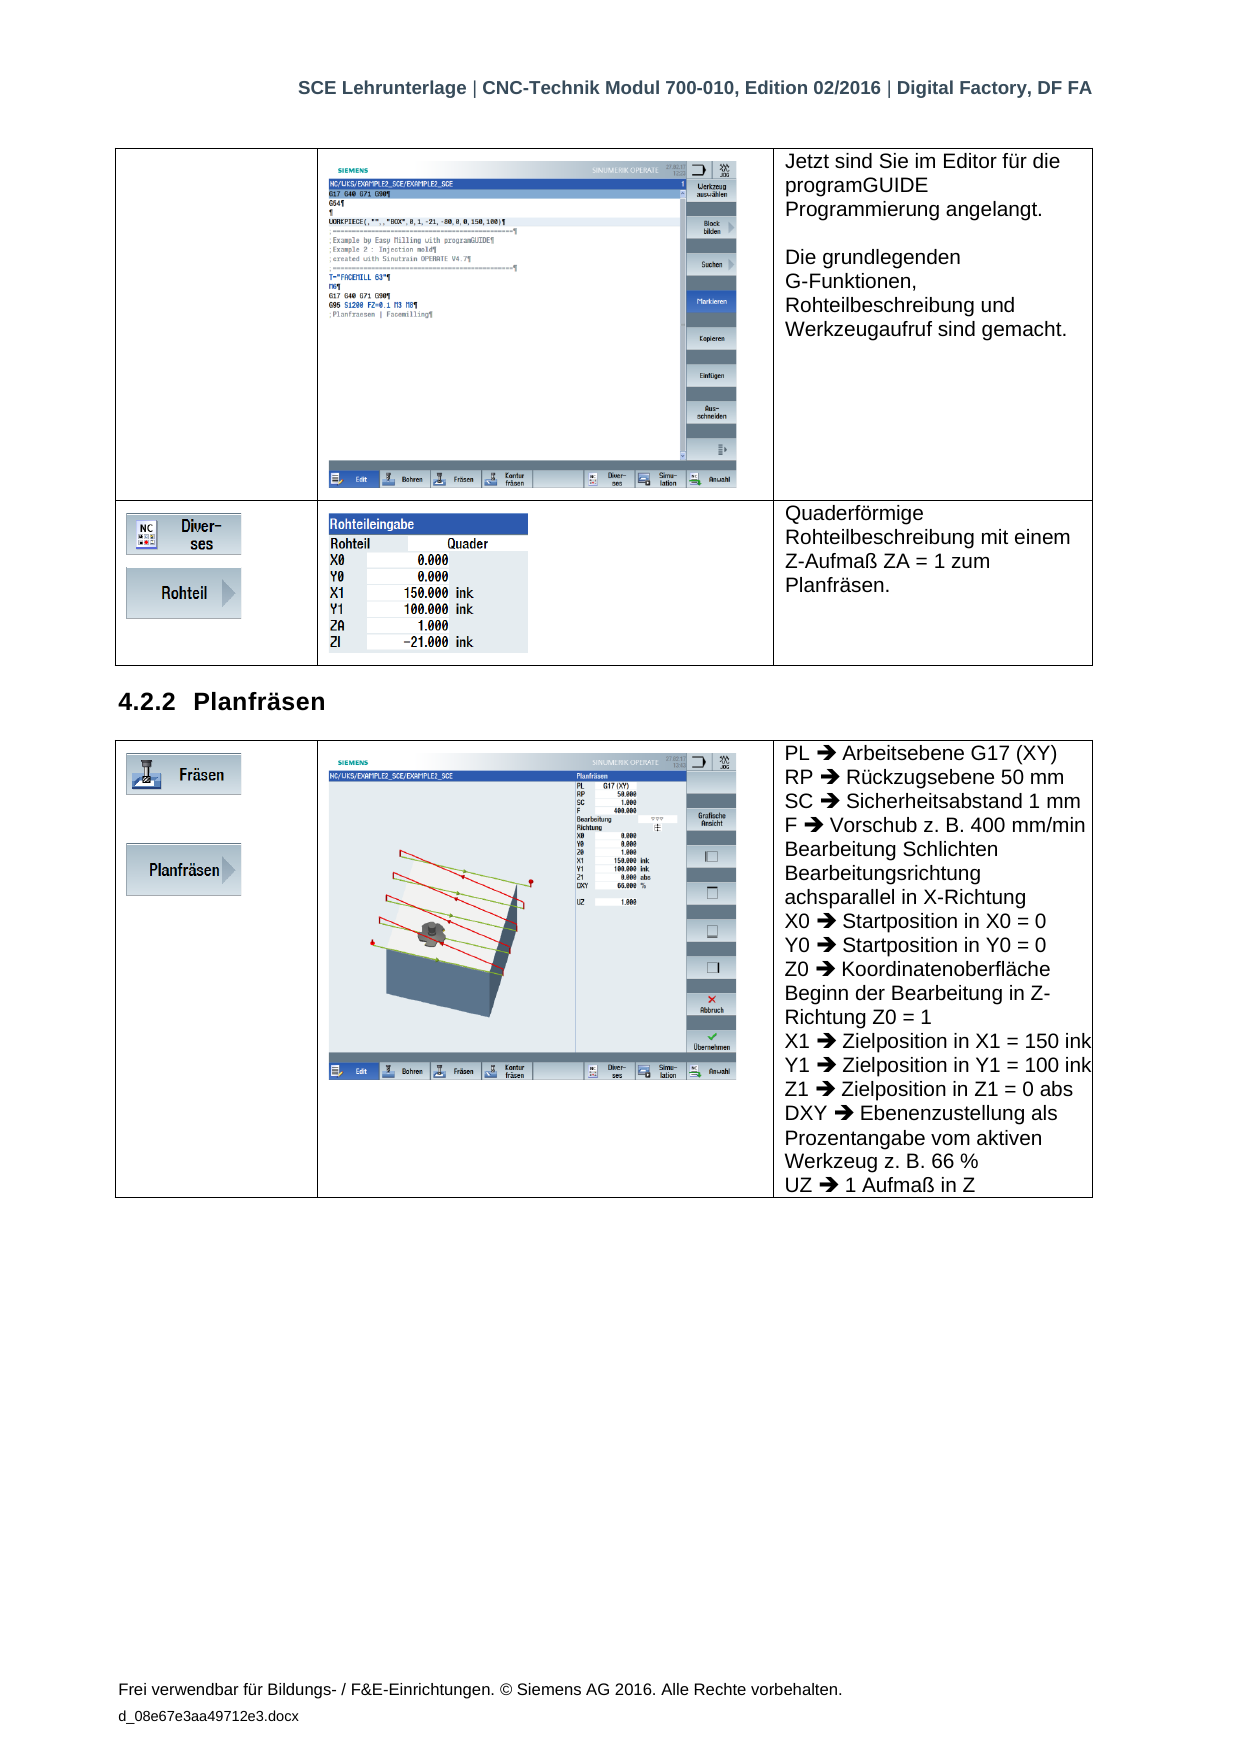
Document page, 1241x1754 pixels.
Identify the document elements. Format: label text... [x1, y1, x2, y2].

picture [126, 753, 242, 795]
picture [328, 161, 737, 488]
table_cell [116, 501, 317, 665]
picture [126, 567, 242, 619]
table_cell [318, 501, 773, 665]
subtitle Planfräsen [118, 687, 1092, 715]
picture [328, 753, 737, 1080]
table_header [318, 741, 773, 1197]
table_header PL Arbeitsebene G17 (XY) RP Rückzugsebene 50 mm SC Sicherheitsabstand 1 mm F Vorschub z. B. 400 mm/min Bearbeitung Schlichten Bearbeitungsrichtung achsparallel in X-Richtung X0 Startposition in X0 = 0 Y0 Startposition in Y0 = 0 Z0 Koordinatenoberfläche Beginn der Bearbeitung in Z-Richtung Z0 = 1 X1 Zielposition in X1 = 150 ink Y1 Zielposition in Y1 = 100 ink Z1 Zielposition in Z1 = 0 abs DXY Ebenenzustellung als Prozentangabe vom aktiven Werkzeug z. B. 66 % UZ 1 Aufmaß in Z [774, 741, 1092, 1197]
table_cell [318, 149, 773, 500]
table_cell Jetzt sind Sie im Editor für die programGUIDE Programmierung angelangt. Die grundlegenden G-Funktionen, Rohteilbeschreibung und Werkzeugaufruf sind gemacht. [774, 149, 1092, 500]
table_cell [116, 149, 317, 500]
picture [126, 513, 242, 555]
table_cell Quaderförmige Rohteilbeschreibung mit einem Z-Aufmaß ZA = 1 zum Planfräsen. [774, 501, 1092, 665]
table_header [116, 741, 317, 1197]
picture [126, 843, 242, 896]
picture [328, 513, 528, 653]
